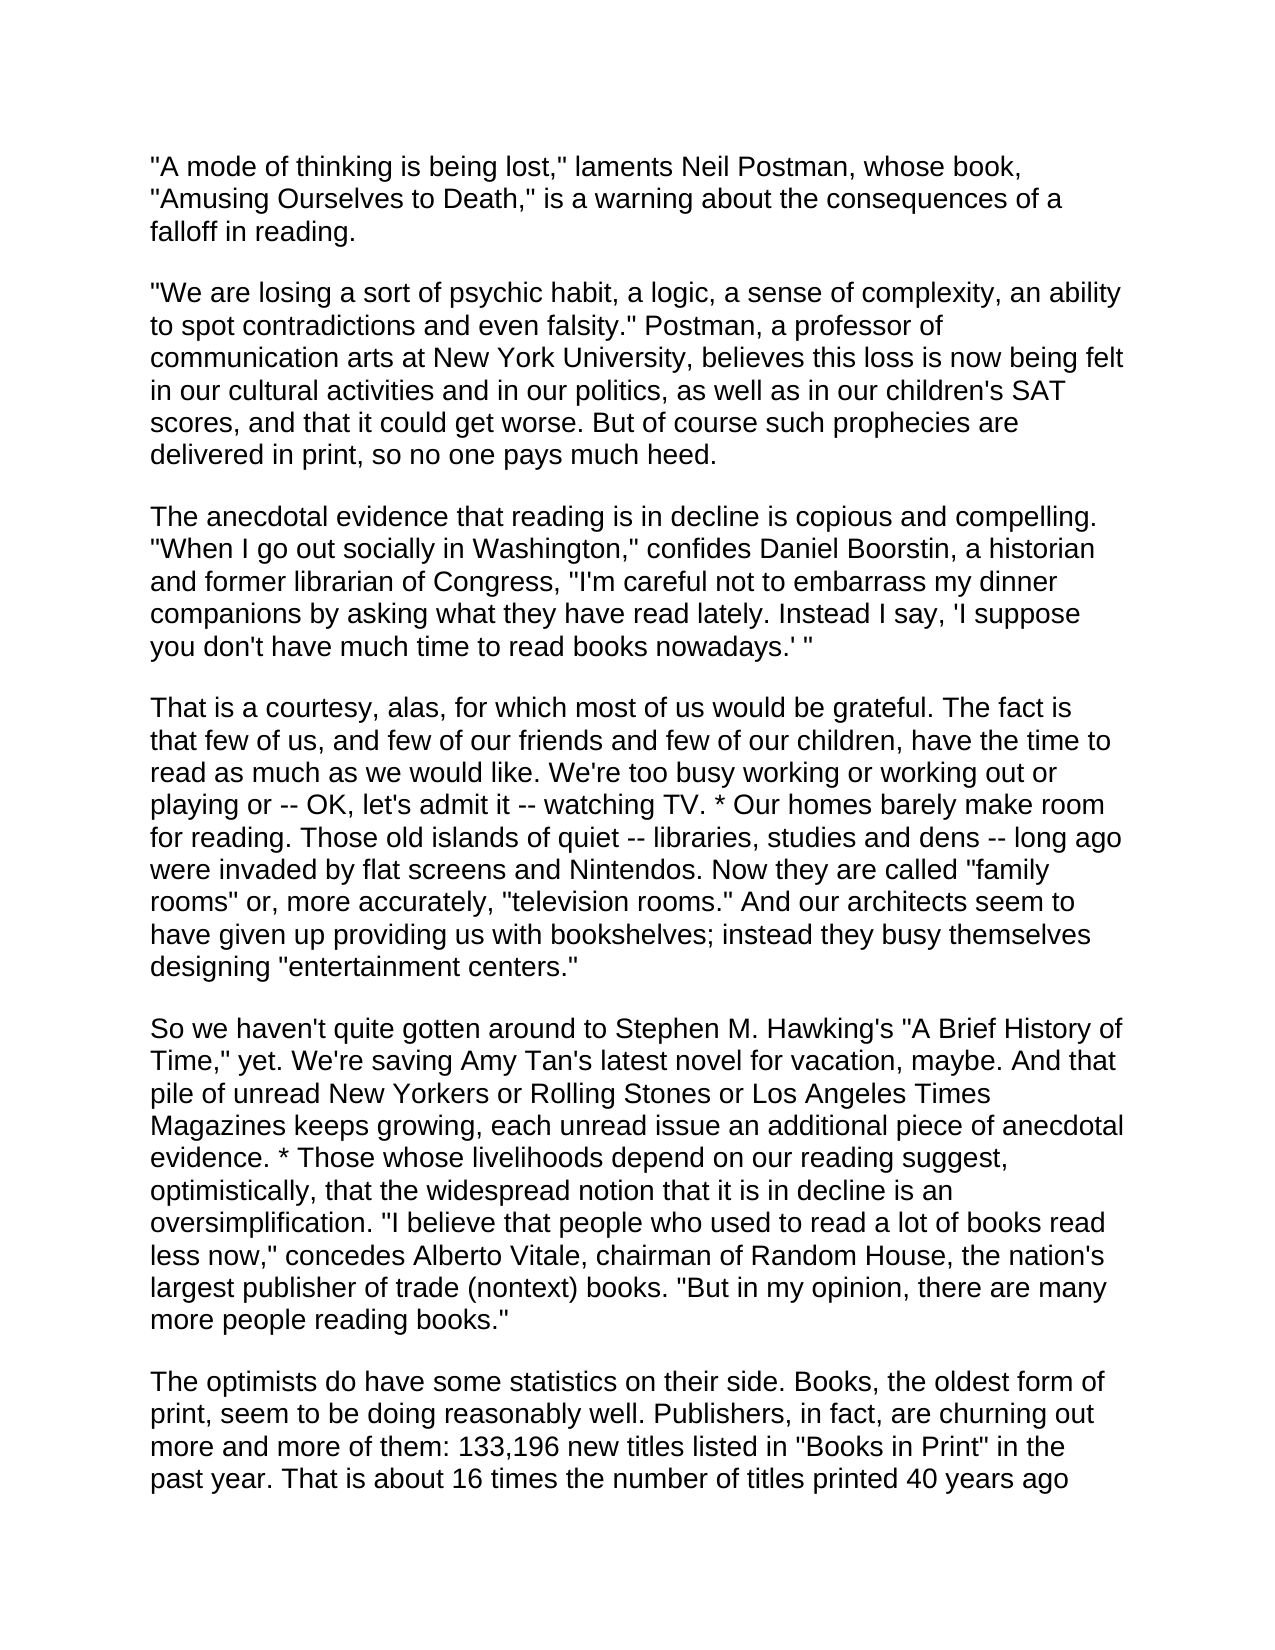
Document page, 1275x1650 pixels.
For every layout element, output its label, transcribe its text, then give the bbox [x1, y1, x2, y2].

text That is a courtesy, alas, for which most of us would be grateful. The fact is that few of us, and few of our friends and few of our children, have the time to read as much as we would like. We're too busy working or working out or playing or -- OK, let's admit it -- watching TV. * Our homes barely make room for reading. Those old islands of quiet -- libraries, studies and dens -- long ago were invaded by flat screens and Nintendos. Now they are called "family rooms" or, more accurately, "television rooms." And our architects seem to have given up providing us with bookshelves; instead they busy themselves designing "entertainment centers." [150, 691, 1125, 983]
text The anecdotal evidence that reading is in decline is copious and compelling. "When I go out socially in Washington," confides Daniel Boorstin, a historian and former librarian of Congress, "I'm careful not to embarrass my dinner companions by asking what they have read lately. Instead I say, 'I suppose you don't have much time to read books nowadays.' " [150, 500, 1125, 662]
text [150, 1365, 1125, 1494]
text "A mode of thinking is being lost," laments Neil Postman, whose book, "Amusing Ourselves to Death," is a warning about the consequences of a falloff in reading. [150, 150, 1125, 247]
text So we haven't quite gotten around to Stephen M. Hawking's "A Brief History of Time," yet. We're saving Amy Tan's latest novel for vacation, maybe. And that pile of unread New Yorkers or Rolling Stones or Los Angeles Times Magazines keeps growing, each unread issue an additional piece of anecdotal evidence. * Those whose livelihoods depend on our reading suggest, optimistically, that the widespread notion that it is in decline is an oversimplification. "I believe that people who used to read a lot of books read less now," concedes Alberto Vitale, chairman of Random House, the nation's largest publisher of trade (nontext) books. "But in my opinion, there are many more people reading books." [150, 1012, 1125, 1336]
text "We are losing a sort of psychic habit, a logic, a sense of complexity, an ability to spot contradictions and even falsity." Postman, a professor of communication arts at New York University, believes this loss is now being felt in our cultural activities and in our politics, as well as in our children's SAT scores, and that it could get worse. But of course such prophecies are delivered in print, so no one pays much heed. [150, 276, 1125, 471]
